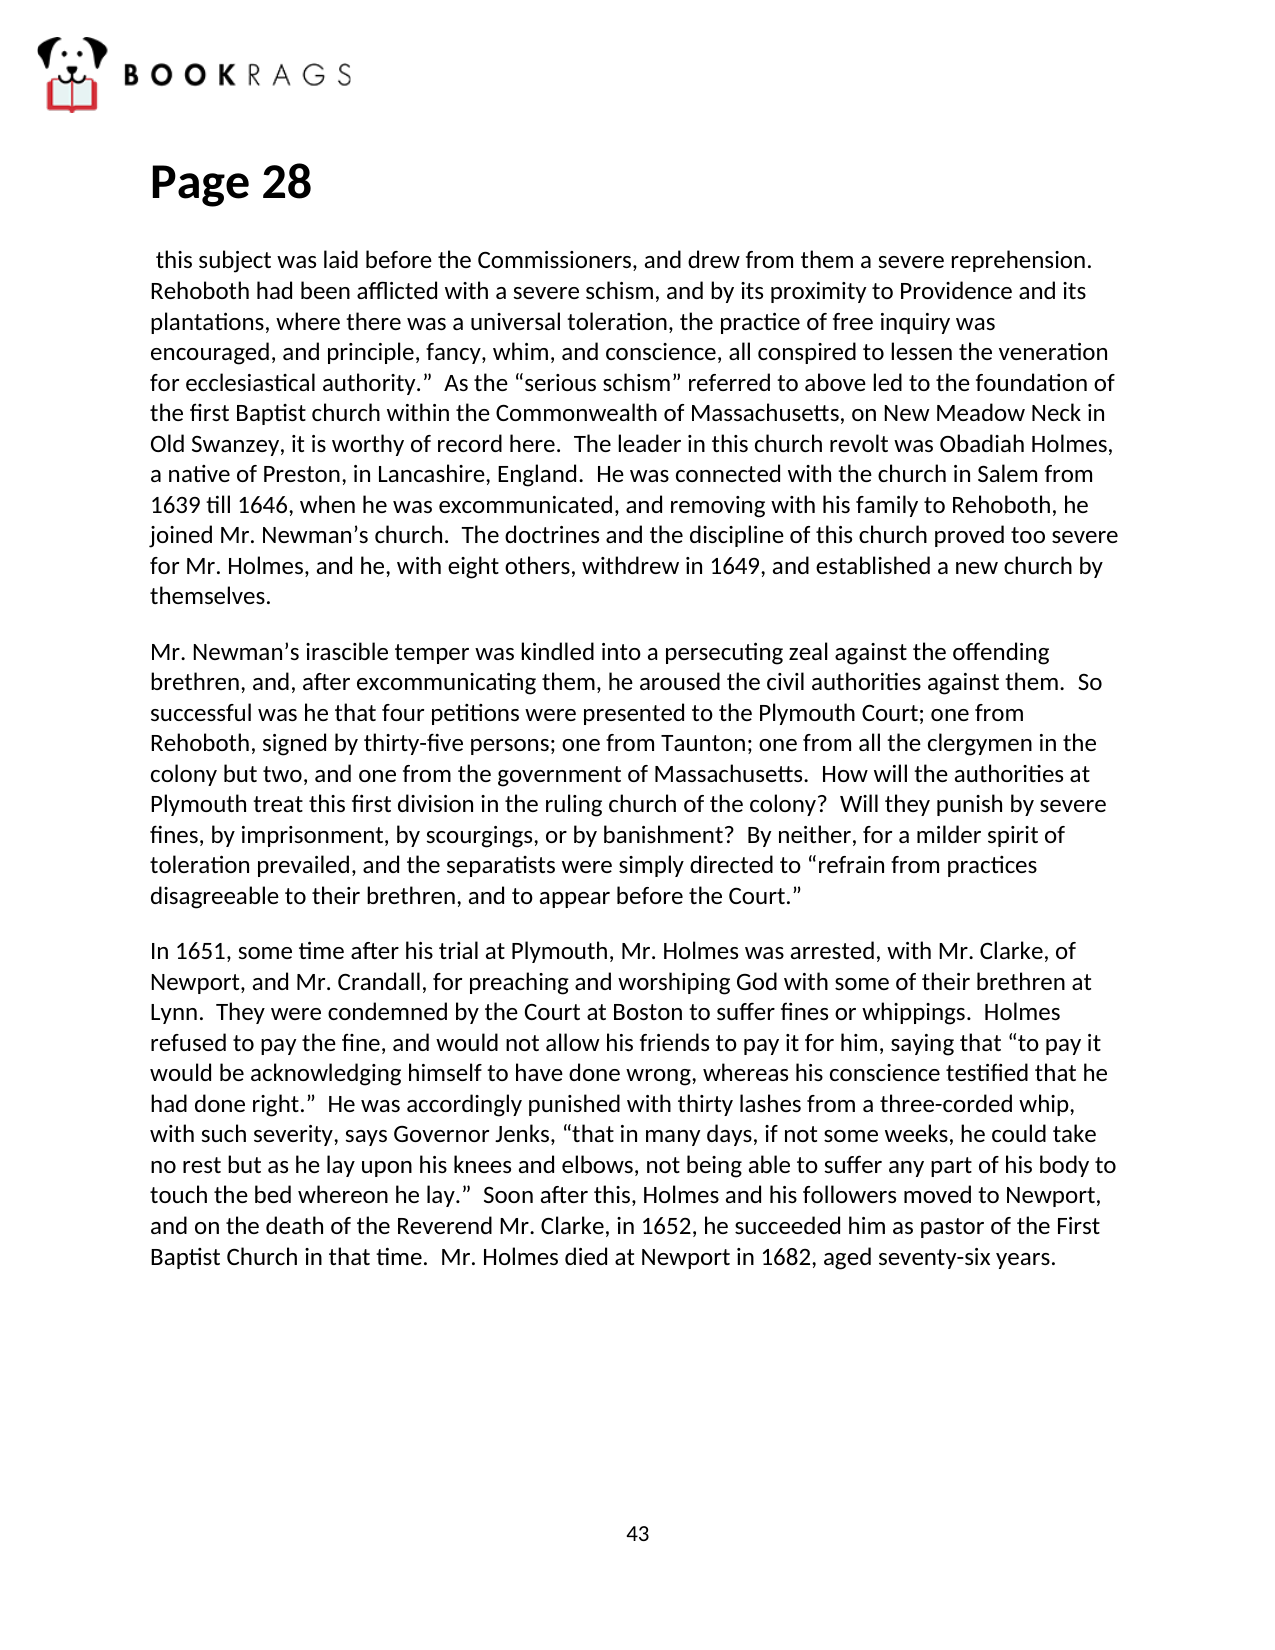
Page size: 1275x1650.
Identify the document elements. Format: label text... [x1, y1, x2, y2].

text this subject was laid before the Commissioners, and drew from them a severe reprehension. Rehoboth had been afflicted with a severe schism, and by its proximity to Providence and its plantations, where there was a universal toleration, the practice of free inquiry was encouraged, and principle, fancy, whim, and conscience, all conspired to lessen the veneration for ecclesiastical authority.” As the “serious schism” referred to above led to the foundation of the first Baptist church within the Commonwealth of Massachusetts, on New Meadow Neck in Old Swanzey, it is worthy of record here. The leader in this church revolt was Obadiah Holmes, a native of Preston, in Lancashire, England. He was connected with the church in Salem from 1639 till 1646, when he was excommunicated, and removing with his family to Rehoboth, he joined Mr. Newman’s church. The doctrines and the discipline of this church proved too severe for Mr. Holmes, and he, with eight others, withdrew in 1649, and established a new church by themselves. [150, 244, 1125, 611]
text Mr. Newman’s irascible temper was kindled into a persecuting zeal against the offending brethren, and, after excommunicating them, he aroused the civil authorities against them. So successful was he that four petitions were presented to the Plymouth Court; one from Rehoboth, signed by thirty-five persons; one from Taunton; one from all the clergymen in the colony but two, and one from the government of Massachusetts. How will the authorities at Plymouth treat this first division in the ruling church of the colony? Will they punish by severe fines, by imprisonment, by scourgings, or by banishment? By neither, for a milder spirit of toleration prevailed, and the separatists were simply directed to “refrain from practices disagreeable to their brethren, and to appear before the Court.” [150, 636, 1125, 911]
picture [37, 37, 351, 113]
text In 1651, some time after his trial at Plymouth, Mr. Holmes was arrested, with Mr. Clarke, of Newport, and Mr. Crandall, for preaching and worshiping God with some of their brethren at Lynn. They were condemned by the Court at Boston to suffer fines or whippings. Holmes refused to pay the fine, and would not allow his friends to pay it for him, saying that “to pay it would be acknowledging himself to have done wrong, whereas his conscience testified that he had done right.” He was accordingly punished with thirty lashes from a three-corded whip, with such severity, says Governor Jenks, “that in many days, if not some weeks, he could take no rest but as he lay upon his knees and elbows, not being able to suffer any part of his body to touch the bed whereon he lay.” Soon after this, Holmes and his followers moved to Newport, and on the death of the Reverend Mr. Clarke, in 1652, he succeeded him as pastor of the First Baptist Church in that time. Mr. Holmes died at Newport in 1682, aged seventy-six years. [150, 936, 1125, 1271]
text Page 28 [150, 150, 1125, 211]
